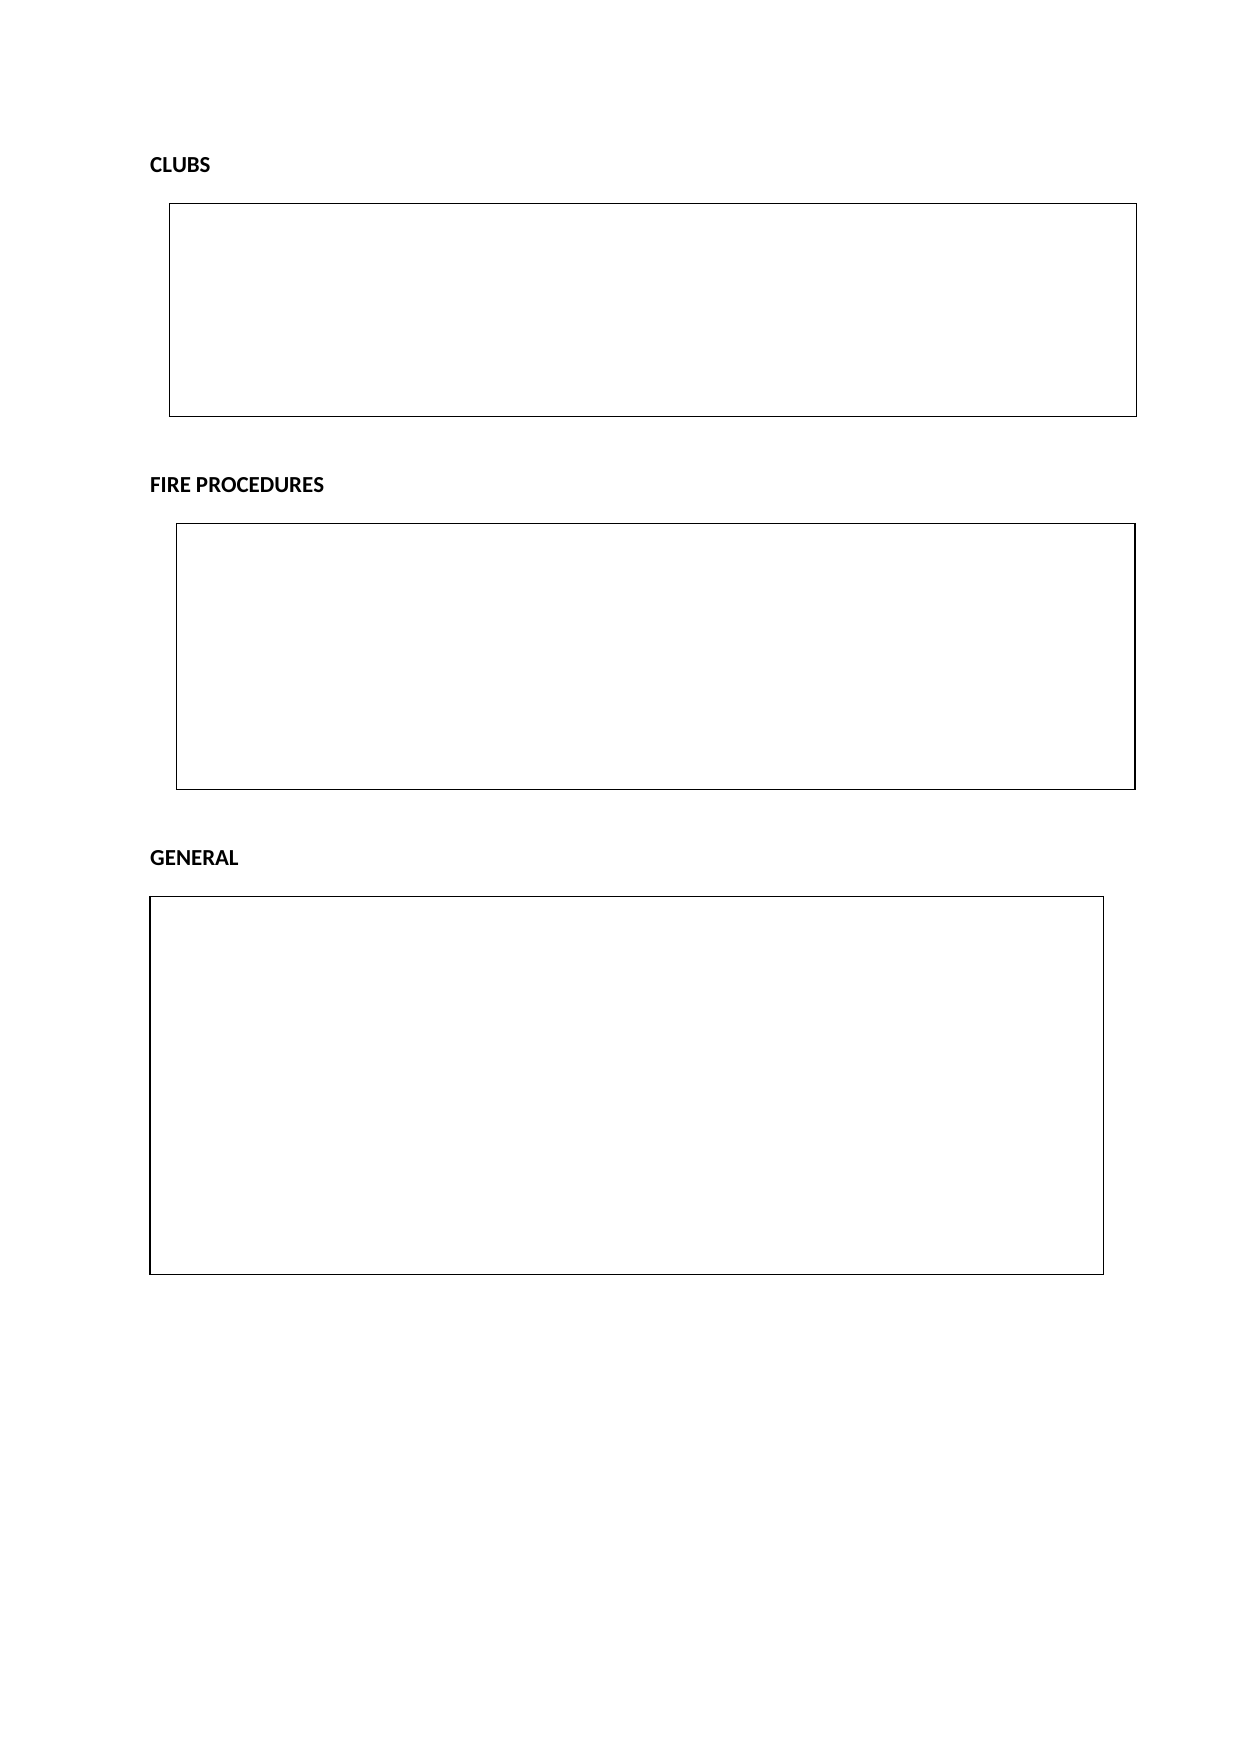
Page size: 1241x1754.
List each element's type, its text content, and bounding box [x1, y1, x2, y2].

table_header [151, 897, 1103, 1274]
text FIRE PROCEDURES [150, 470, 1090, 498]
text GENERAL [150, 843, 1090, 871]
text CLUBS [150, 150, 1090, 178]
table_header [170, 204, 1136, 416]
table_header [177, 524, 1134, 789]
